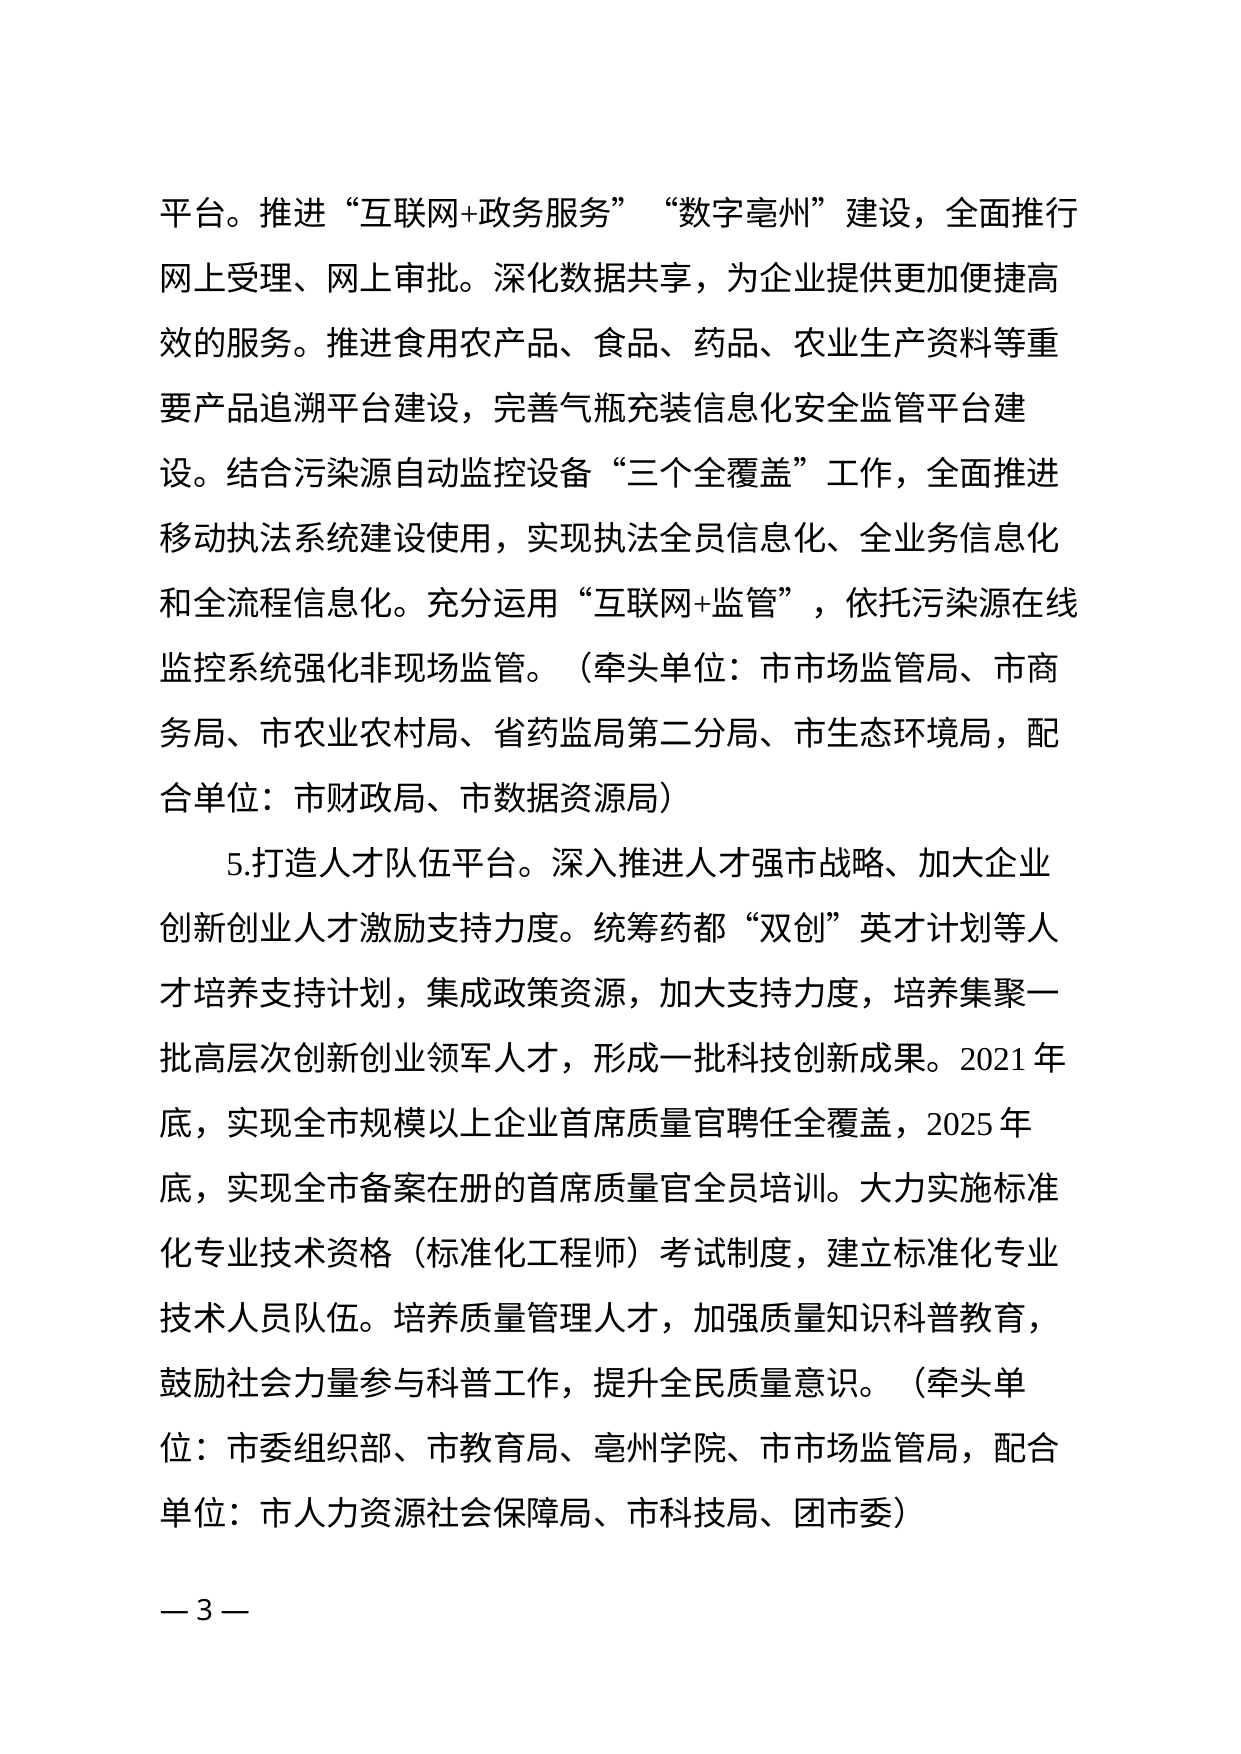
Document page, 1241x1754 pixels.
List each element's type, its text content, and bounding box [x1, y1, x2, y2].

text 5.打造人才队伍平台。深入推进人才强市战略、加大企业创新创业人才激励支持力度。统筹药都“双创”英才计划等人才培养支持计划，集成政策资源，加大支持力度，培养集聚一批高层次创新创业领军人才，形成一批科技创新成果。2021年底，实现全市规模以上企业首席质量官聘任全覆盖，2025年底，实现全市备案在册的首席质量官全员培训。大力实施标准化专业技术资格（标准化工程师）考试制度，建立标准化专业技术人员队伍。培养质量管理人才，加强质量知识科普教育，鼓励社会力量参与科普工作，提升全民质量意识。（牵头单位：市委组织部、市教育局、亳州学院、市市场监管局，配合单位：市人力资源社会保障局、市科技局、团市委） [159, 828, 1081, 1543]
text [159, 178, 1081, 828]
